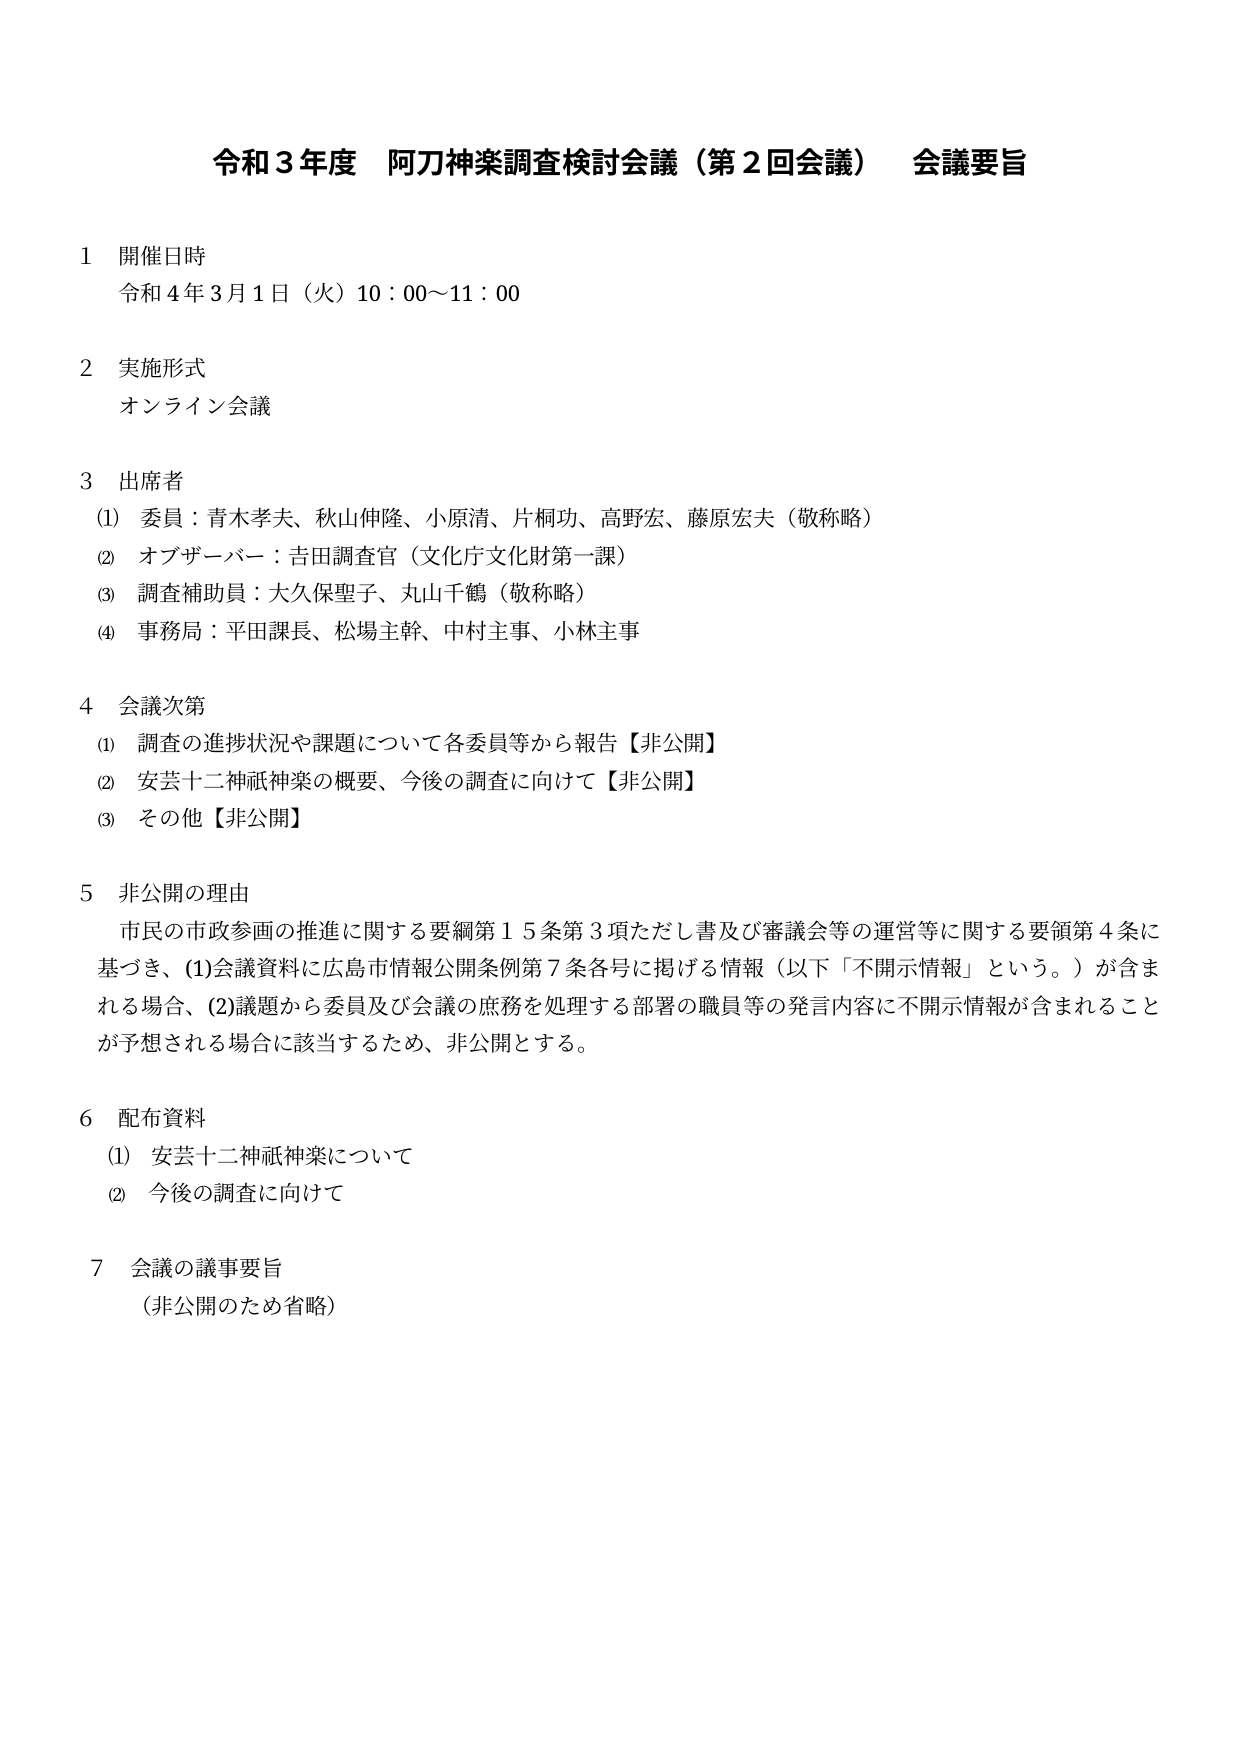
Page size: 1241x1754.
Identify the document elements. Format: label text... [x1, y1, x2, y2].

text ７ 会議の議事要旨 [75, 1248, 1165, 1286]
text ⑶ その他【非公開】 [75, 798, 1165, 836]
text ５ 非公開の理由 [75, 873, 1165, 911]
text ⑴ 委員：青木孝夫、秋山伸隆、小原清、片桐功、高野宏、藤原宏夫（敬称略） [75, 498, 1165, 536]
text ２ 実施形式 [75, 348, 1165, 386]
text ４ 会議次第 [75, 686, 1165, 723]
text 令和4年3月1日（火）10：00～11：00 [75, 273, 1165, 311]
text ⑴ 調査の進捗状況や課題について各委員等から報告【非公開】 [75, 723, 1165, 761]
text ⑶ 調査補助員：大久保聖子、丸山千鶴（敬称略） [75, 573, 1165, 611]
text ⑵ オブザーバー：𠮷田調査官（文化庁文化財第一課） [75, 536, 1165, 573]
text オンライン会議 [75, 386, 1165, 423]
text ⑴ 安芸十二神祇神楽について [75, 1136, 1165, 1173]
text ６ 配布資料 [75, 1098, 1165, 1136]
text ⑵ 安芸十二神祇神楽の概要、今後の調査に向けて【非公開】 [75, 761, 1165, 798]
text １ 開催日時 [75, 236, 1165, 273]
text ⑷ 事務局：平田課長、松場主幹、中村主事、小林主事 [75, 611, 1165, 648]
text 令和３年度 阿刀神楽調査検討会議（第２回会議） 会議要旨 [75, 123, 1165, 198]
text （非公開のため省略） [75, 1286, 1165, 1323]
text ⑵ 今後の調査に向けて [75, 1173, 1165, 1211]
text 市民の市政参画の推進に関する要綱第１５条第３項ただし書及び審議会等の運営等に関する要領第４条に基づき、(1)会議資料に広島市情報公開条例第７条各号に掲げる情報（以下「不開示情報」という。）が含まれる場合、(2)議題から委員及び会議の庶務を処理する部署の職員等の発言内容に不開示情報が含まれることが予想される場合に該当するため、非公開とする。 [75, 911, 1165, 1061]
text ３ 出席者 [75, 461, 1165, 498]
